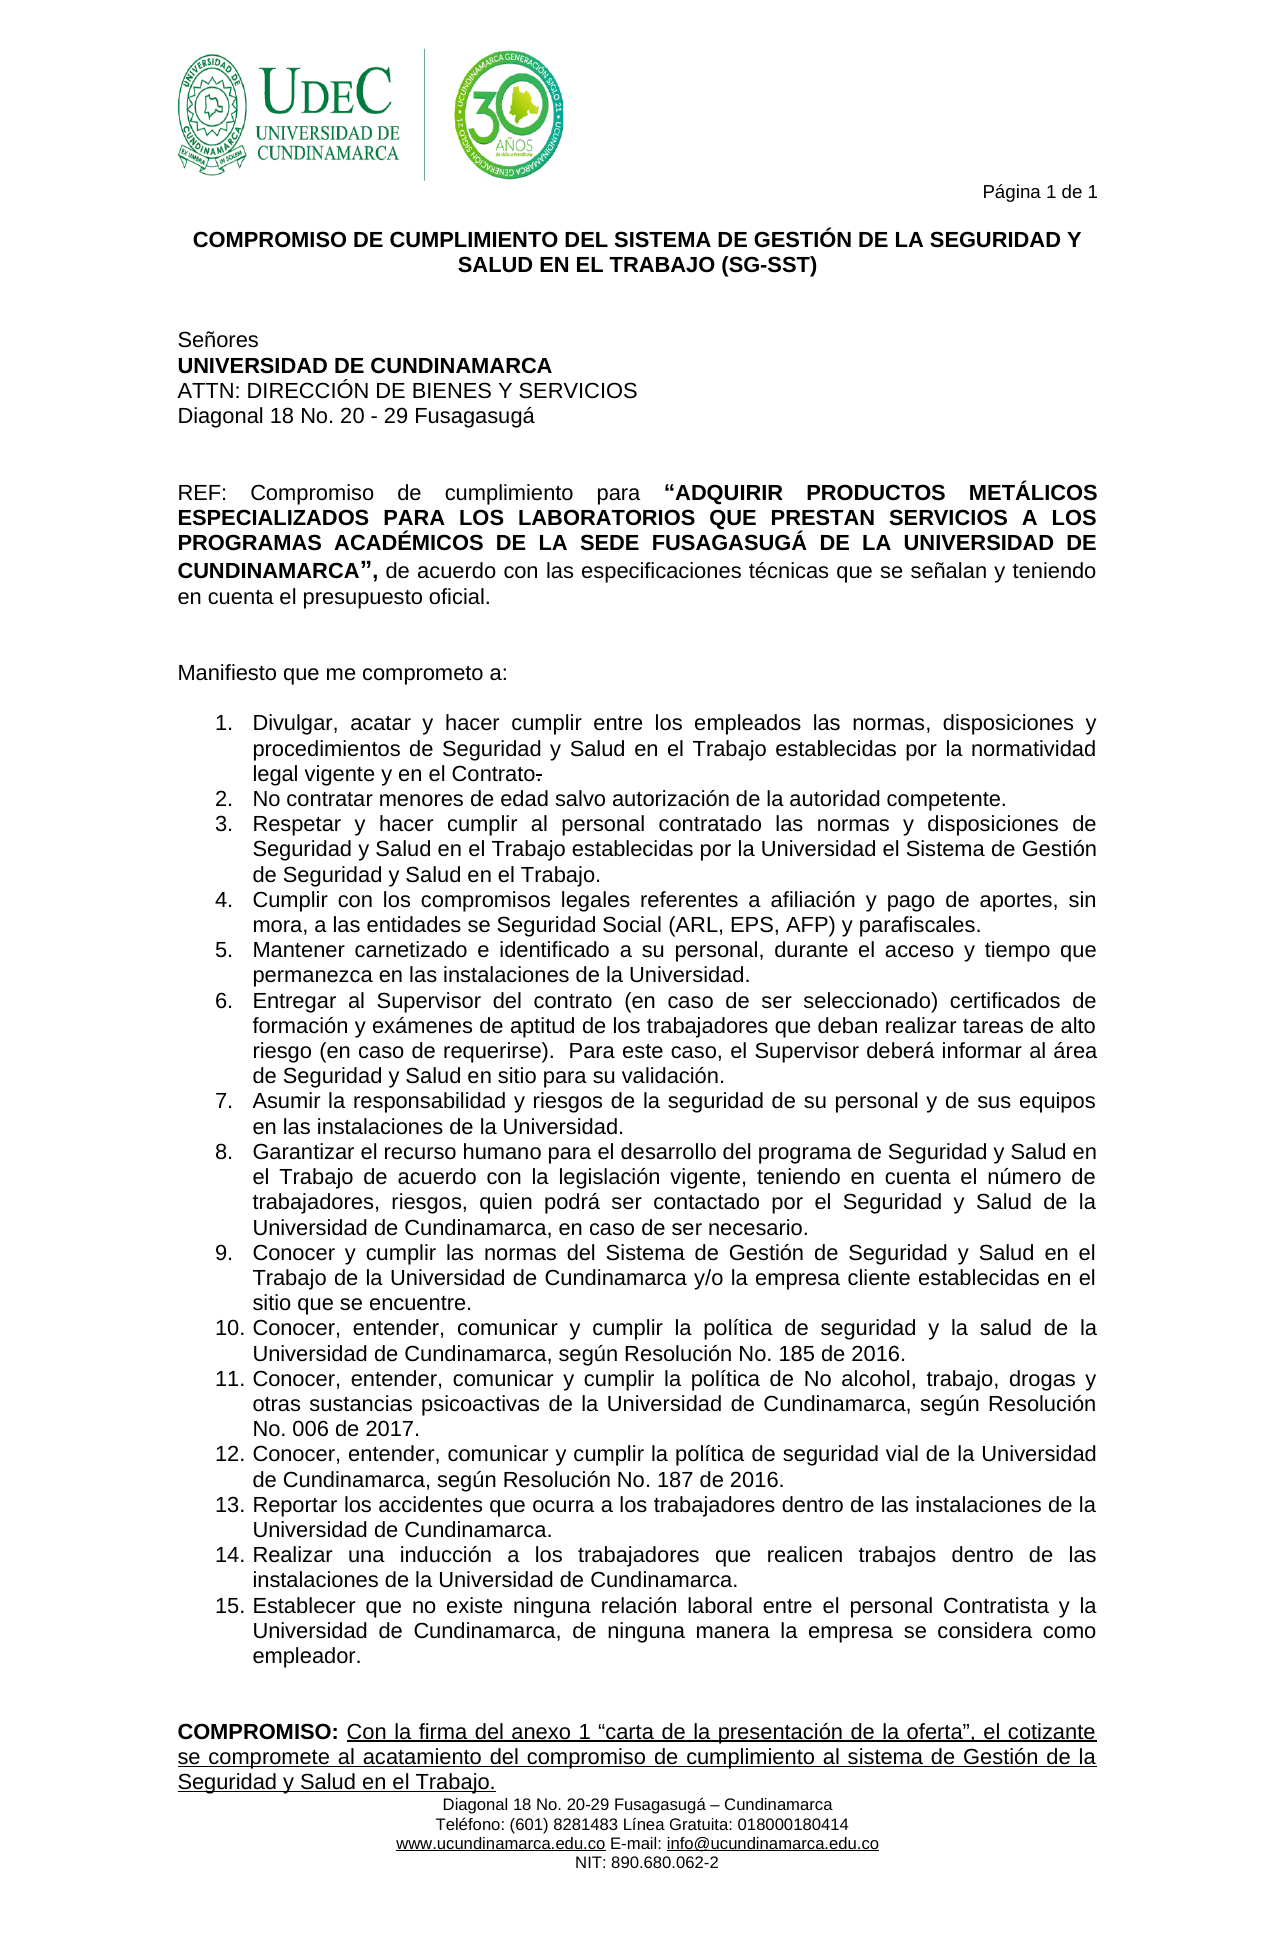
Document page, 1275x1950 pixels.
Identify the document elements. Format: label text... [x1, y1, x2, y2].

list Conocer y cumplir las normas del Sistema de Gestión de Seguridad y Salud en el Trabajo de la Universidad de Cundinamarca y/o la empresa cliente establecidas en el sitio que se encuentre. [215, 1239, 1098, 1315]
list Conocer, entender, comunicar y cumplir la política de seguridad y la salud de la Universidad de Cundinamarca, según Resolución No. 185 de 2016. [215, 1315, 1098, 1366]
list Conocer, entender, comunicar y cumplir la política de No alcohol, trabajo, drogas y otras sustancias psicoactivas de la Universidad de Cundinamarca, según Resolución No. 006 de 2017. [215, 1366, 1098, 1441]
text Diagonal 18 No. 20 - 29 Fusagasugá [177, 403, 1098, 428]
picture [177, 48, 564, 181]
list Entregar al Supervisor del contrato (en caso de ser seleccionado) certificados de formación y exámenes de aptitud de los trabajadores que deban realizar tareas de alto riesgo (en caso de requerirse). Para este caso, el Supervisor deberá informar al área de Seguridad y Salud en sitio para su validación. [215, 987, 1098, 1088]
list Conocer, entender, comunicar y cumplir la política de seguridad vial de la Universidad de Cundinamarca, según Resolución No. 187 de 2016. [215, 1441, 1098, 1492]
list Cumplir con los compromisos legales referentes a afiliación y pago de aportes, sin mora, a las entidades se Seguridad Social (ARL, EPS, AFP) y parafiscales. [215, 887, 1098, 937]
list Establecer que no existe ninguna relación laboral entre el personal Contratista y la Universidad de Cundinamarca, de ninguna manera la empresa se considera como empleador. [215, 1592, 1098, 1668]
list Reportar los accidentes que ocurra a los trabajadores dentro de las instalaciones de la Universidad de Cundinamarca. [215, 1492, 1098, 1542]
list Garantizar el recurso humano para el desarrollo del programa de Seguridad y Salud en el Trabajo de acuerdo con la legislación vigente, teniendo en cuenta el número de trabajadores, riesgos, quien podrá ser contactado por el Seguridad y Salud de la Universidad de Cundinamarca, en caso de ser necesario. [215, 1139, 1098, 1239]
list Divulgar, acatar y hacer cumplir entre los empleados las normas, disposiciones y procedimientos de Seguridad y Salud en el Trabajo establecidas por la normatividad legal vigente y en el Contrato. [215, 710, 1098, 786]
text COMPROMISO DE CUMPLIMIENTO DEL SISTEMA DE GESTIÓN DE LA SEGURIDAD Y SALUD EN EL TRABAJO (SG-SST) [177, 227, 1098, 277]
list Asumir la responsabilidad y riesgos de la seguridad de su personal y de sus equipos en las instalaciones de la Universidad. [215, 1088, 1098, 1139]
text UNIVERSIDAD DE CUNDINAMARCA [177, 353, 1098, 378]
text Manifiesto que me comprometo a: [177, 660, 1098, 685]
list Mantener carnetizado e identificado a su personal, durante el acceso y tiempo que permanezca en las instalaciones de la Universidad. [215, 937, 1098, 987]
text ATTN: DIRECCIÓN DE BIENES Y SERVICIOS [177, 378, 1098, 403]
text COMPROMISO: Con la firma del anexo 1 “carta de la presentación de la oferta”, el cotizante se compromete al acatamiento del compromiso de cumplimiento al sistema de Gestión de la Seguridad y Salud en el Trabajo. [177, 1718, 1098, 1794]
list No contratar menores de edad salvo autorización de la autoridad competente. [215, 786, 1098, 811]
text Señores [177, 327, 1098, 353]
list Respetar y hacer cumplir al personal contratado las normas y disposiciones de Seguridad y Salud en el Trabajo establecidas por la Universidad el Sistema de Gestión de Seguridad y Salud en el Trabajo. [215, 811, 1098, 887]
text REF: Compromiso de cumplimiento para “ADQUIRIR PRODUCTOS METÁLICOS ESPECIALIZADOS PARA LOS LABORATORIOS QUE PRESTAN SERVICIOS A LOS PROGRAMAS ACADÉMICOS DE LA SEDE FUSAGASUGÁ DE LA UNIVERSIDAD DE CUNDINAMARCA”, de acuerdo con las especificaciones técnicas que se señalan y teniendo en cuenta el presupuesto oficial. [177, 479, 1098, 609]
list Realizar una inducción a los trabajadores que realicen trabajos dentro de las instalaciones de la Universidad de Cundinamarca. [215, 1542, 1098, 1592]
